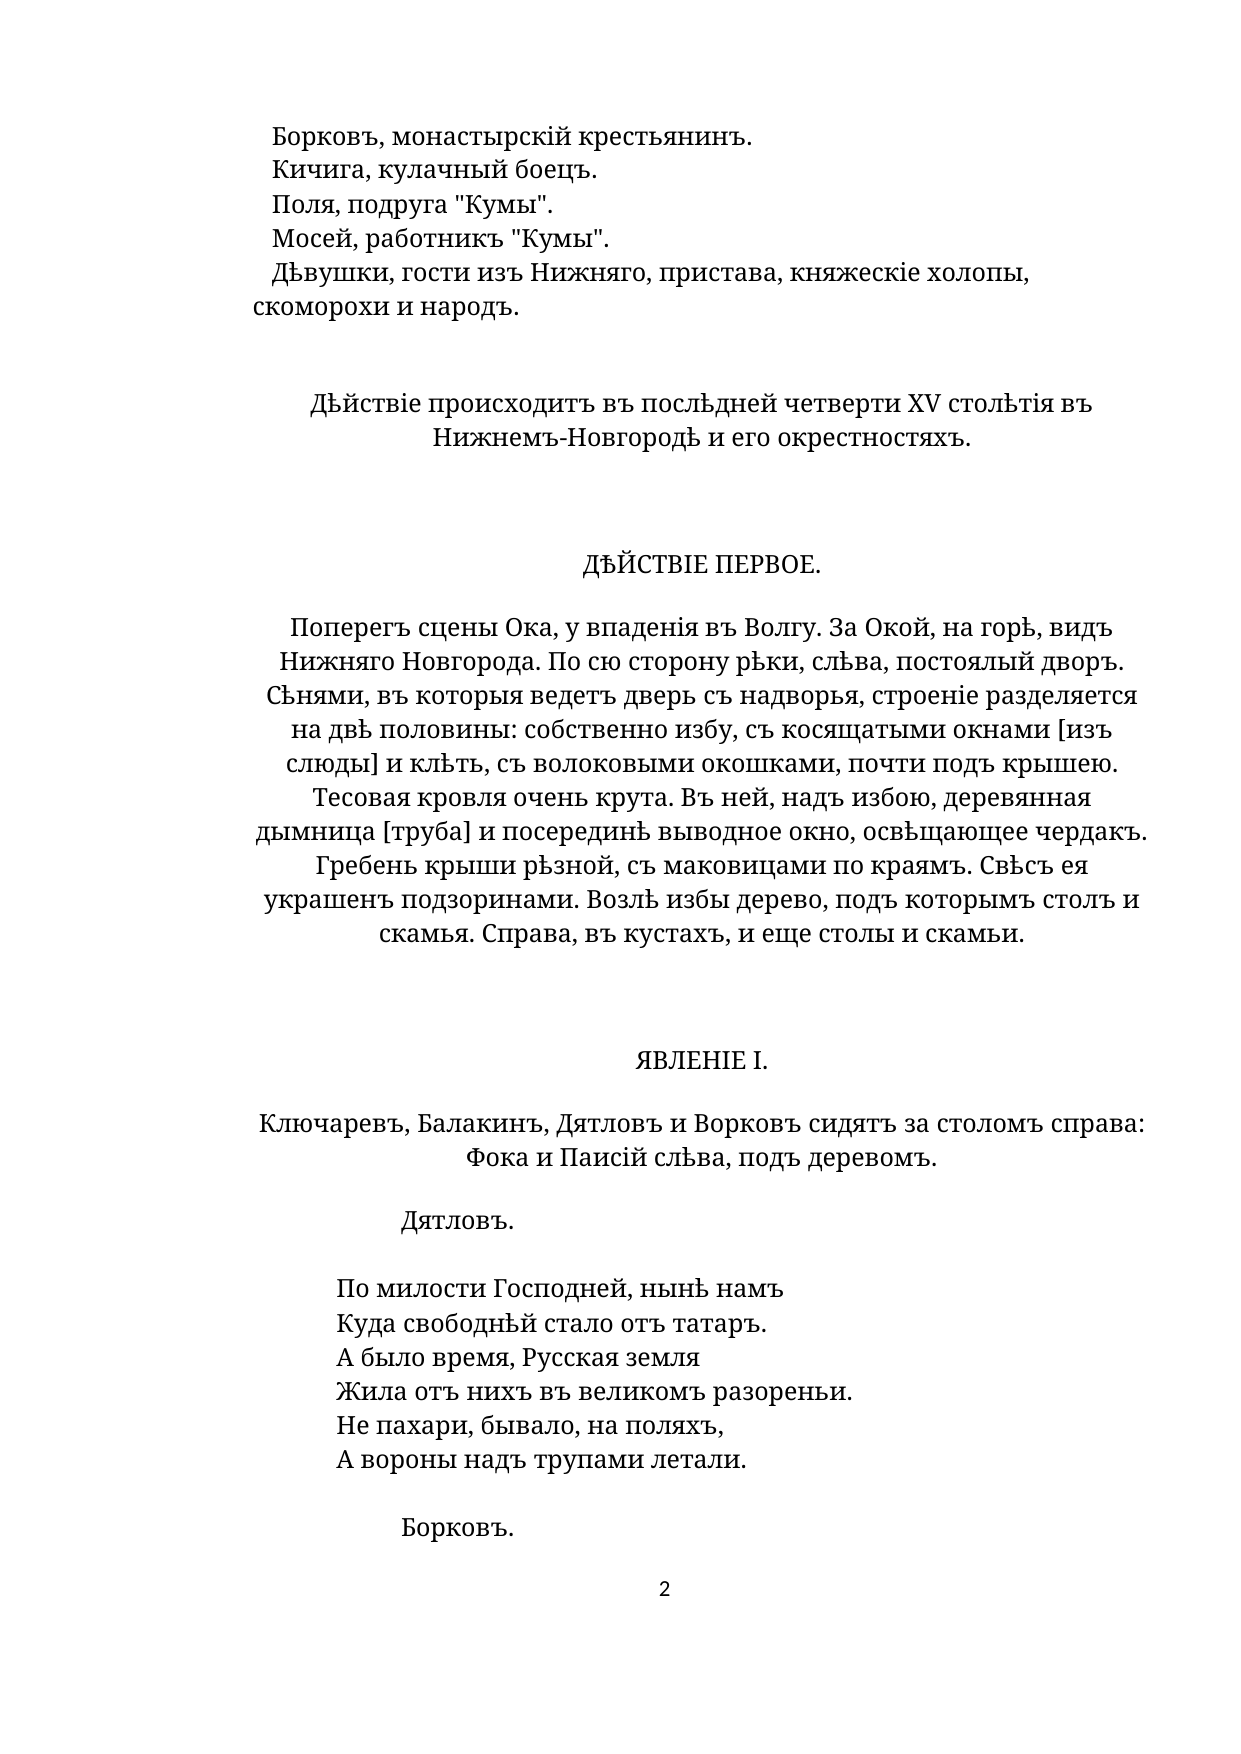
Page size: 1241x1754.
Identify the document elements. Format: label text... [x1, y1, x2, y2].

text Не пахари, бывало, на поляхъ, [252, 1407, 1152, 1441]
text Дятловъ. [252, 1203, 1152, 1237]
text Поля, подруга "Кумы". [252, 186, 1152, 220]
text Дѣвушки, гости изъ Нижняго, пристава, княжескіе холопы, скоморохи и народъ. [252, 254, 1152, 322]
text A вороны надъ трупами летали. [252, 1441, 1152, 1476]
text A было время, Русская земля [252, 1339, 1152, 1373]
text Дѣйствіе происходитъ въ послѣдней четверти XV столѣтія въ Нижнемъ-Новгородѣ и его окрестностяхъ. [252, 386, 1152, 454]
text Кичига, кулачный боецъ. [252, 152, 1152, 186]
text Мосей, работникъ "Кумы". [252, 220, 1152, 254]
text Куда свободнѣй стало отъ татаръ. [252, 1305, 1152, 1339]
text По милости Господней, нынѣ намъ [252, 1271, 1152, 1305]
text Ключаревъ, Балакинъ, Дятловъ и Ворковъ сидятъ за столомъ справа: Фока и Паисій слѣва, подъ деревомъ. [252, 1106, 1152, 1174]
text Борковъ. [252, 1509, 1152, 1544]
text Борковъ, монастырскій крестьянинъ. [252, 118, 1152, 152]
text Поперегъ сцены Ока, у впаденія въ Волгу. За Окой, на горѣ, видъ Нижняго Новгорода. По сю сторону рѣки, слѣва, постоялый дворъ. Сѣнями, въ которыя ведетъ дверь съ надворья, строеніе разделяется на двѣ половины: собственно избу, съ косящатыми окнами [изъ слюды] и клѣть, съ волоковыми окошками, почти подъ крышею. Тесовая кровля очень крута. Въ ней, надъ избою, деревянная дымница [труба] и посерединѣ выводное окно, освѣщающее чердакъ. Гребень крыши рѣзной, съ маковицами по краямъ. Свѣсъ ея украшенъ подзоринами. Возлѣ избы дерево, подъ которымъ столъ и скамья. Справа, въ кустахъ, и еще столы и скамьи. [252, 609, 1152, 950]
text ЯВЛЕНІЕ I. [252, 1042, 1152, 1077]
text Жила отъ нихъ въ великомъ разореньи. [252, 1373, 1152, 1407]
text ДѢЙСТВІЕ ПЕРВОЕ. [252, 546, 1152, 580]
